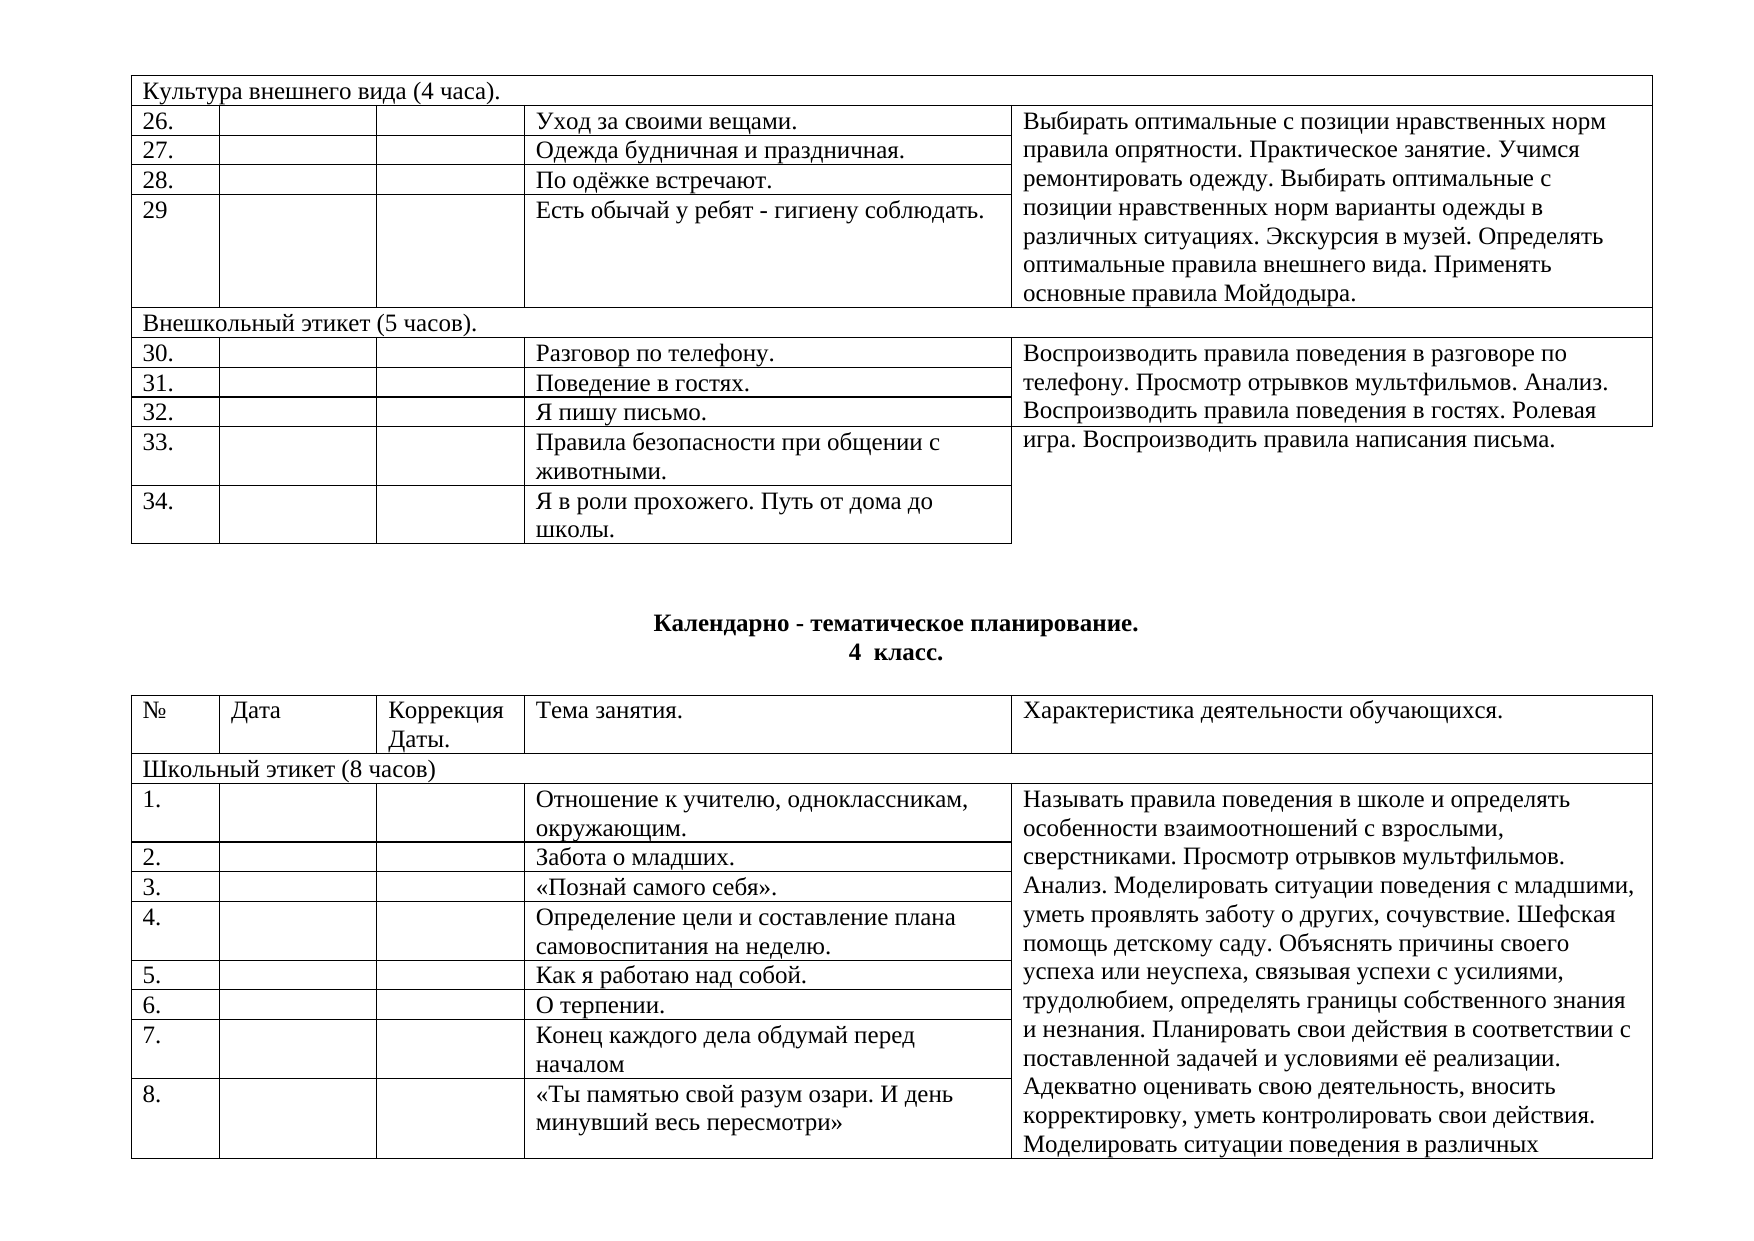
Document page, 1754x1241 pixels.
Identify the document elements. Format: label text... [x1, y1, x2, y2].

table_cell [220, 1079, 376, 1158]
table_cell [377, 338, 524, 367]
table_cell 3. [132, 872, 219, 901]
table_cell [220, 427, 376, 485]
table_cell [220, 195, 376, 307]
table_cell 31. [132, 368, 219, 396]
table_cell [377, 398, 524, 426]
table_cell По одёжке встречают. [525, 165, 1011, 194]
table_cell Забота о младших. [525, 843, 1011, 871]
table_cell [377, 902, 524, 959]
table_cell [377, 961, 524, 989]
table_header Дата [220, 696, 376, 753]
table_cell 34. [132, 486, 219, 543]
table_cell [377, 368, 524, 396]
table_cell Я пишу письмо. [525, 398, 1011, 426]
table_cell [377, 1020, 524, 1078]
table_cell [220, 872, 376, 901]
table_cell Внешкольный этикет (5 часов). [132, 308, 1652, 337]
table_cell Отношение к учителю, одноклассникам, окружающим. [525, 784, 1011, 841]
table_cell [220, 106, 376, 134]
table_cell Воспроизводить правила поведения в разговоре по телефону. Просмотр отрывков мультфильмов. Анализ. Воспроизводить правила поведения в гостях. Ролевая игра. Воспроизводить правила написания письма. Практическое занятие. Уметь применять правила поведения с животными. Воспроизводить правила поведения на улице в роли прохожего. Экскурсия в парк. [1012, 338, 1652, 426]
table_cell 32. [132, 398, 219, 426]
table_cell 4. [132, 902, 219, 959]
table_cell Школьный этикет (8 часов) [132, 754, 1652, 783]
table_cell 6. [132, 990, 219, 1019]
table_cell [377, 1079, 524, 1158]
table_cell 28. [132, 165, 219, 194]
table_cell [220, 902, 376, 959]
table_header Коррекция Даты. [377, 696, 524, 753]
table_cell Выбирать оптимальные с позиции нравственных норм правила опрятности. Практическое занятие. Учимся ремонтировать одежду. Выбирать оптимальные с позиции нравственных норм варианты одежды в различных ситуациях. Экскурсия в музей. Определять оптимальные правила внешнего вида. Применять основные правила Мойдодыра. [1012, 106, 1652, 307]
table_cell 8. [132, 1079, 219, 1158]
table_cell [525, 1079, 1011, 1158]
table_cell [220, 398, 376, 426]
table_cell 29 [132, 195, 219, 307]
table_cell Уход за своими вещами. [525, 106, 1011, 134]
table_cell 1. [132, 784, 219, 841]
table_cell [377, 136, 524, 164]
table_cell Определение цели и составление плана самовоспитания на неделю. [525, 902, 1011, 959]
text Календарно - тематическое планирование. [75, 608, 1717, 637]
table_cell Как я работаю над собой. [525, 961, 1011, 989]
table_cell 33. [132, 427, 219, 485]
text 4 класс. [75, 637, 1717, 666]
table_header Тема занятия. [525, 696, 1011, 753]
table_cell [377, 784, 524, 841]
table_cell Поведение в гостях. [525, 368, 1011, 396]
table_cell Одежда будничная и праздничная. [525, 136, 1011, 164]
table_cell 27. [132, 136, 219, 164]
table_cell 2. [132, 843, 219, 871]
table_cell Культура внешнего вида (4 часа). [132, 76, 1652, 105]
table_cell [377, 872, 524, 901]
table_cell [220, 368, 376, 396]
table_cell [220, 784, 376, 841]
table_cell [220, 165, 376, 194]
table_cell [220, 990, 376, 1019]
table_cell [220, 136, 376, 164]
table_cell 7. [132, 1020, 219, 1078]
table_cell [220, 486, 376, 543]
table_cell Называть правила поведения в школе и определять особенности взаимоотношений с взрослыми, сверстниками. Просмотр отрывков мультфильмов. Анализ. Моделировать ситуации поведения с младшими, уметь проявлять заботу о других, сочувствие. Шефская помощь детскому саду. Объяснять причины своего успеха или неуспеха, связывая успехи с усилиями, трудолюбием, определять границы собственного знания и незнания. Планировать свои действия в соответствии с поставленной задачей и условиями её реализации. Адекватно оценивать свою деятельность, вносить корректировку, уметь контролировать свои действия. Моделировать ситуации поведения в различных ситуациях, уметь договариваться и приходить к общему решению в совместной деятельности. Уметь ставить конечную цель своей деятельности и планировать способы её достижения. Уметь анализировать свои действия, адекватно принимать оценку других. [1012, 784, 1652, 1158]
table_cell 5. [132, 961, 219, 989]
table_cell Разговор по телефону. [525, 338, 1011, 367]
table_cell Правила безопасности при общении с животными. [525, 427, 1011, 485]
table_cell [377, 486, 524, 543]
table_cell [377, 165, 524, 194]
table_header Характеристика деятельности обучающихся. [1012, 696, 1652, 753]
table_cell [377, 106, 524, 134]
table_cell О терпении. [525, 990, 1011, 1019]
table_cell [220, 961, 376, 989]
table_cell [377, 990, 524, 1019]
table_header № [132, 696, 219, 753]
table_cell Конец каждого дела обдумай перед началом [525, 1020, 1011, 1078]
table_cell [377, 843, 524, 871]
table_cell Я в роли прохожего. Путь от дома до школы. [525, 486, 1011, 543]
table_cell [377, 427, 524, 485]
table_cell [220, 1020, 376, 1078]
table_cell [220, 338, 376, 367]
table_cell [377, 195, 524, 307]
table_cell 26. [132, 106, 219, 134]
table_cell [220, 843, 376, 871]
table_cell «Познай самого себя». [525, 872, 1011, 901]
table_cell 30. [132, 338, 219, 367]
table_cell Есть обычай у ребят - гигиену соблюдать. [525, 195, 1011, 307]
